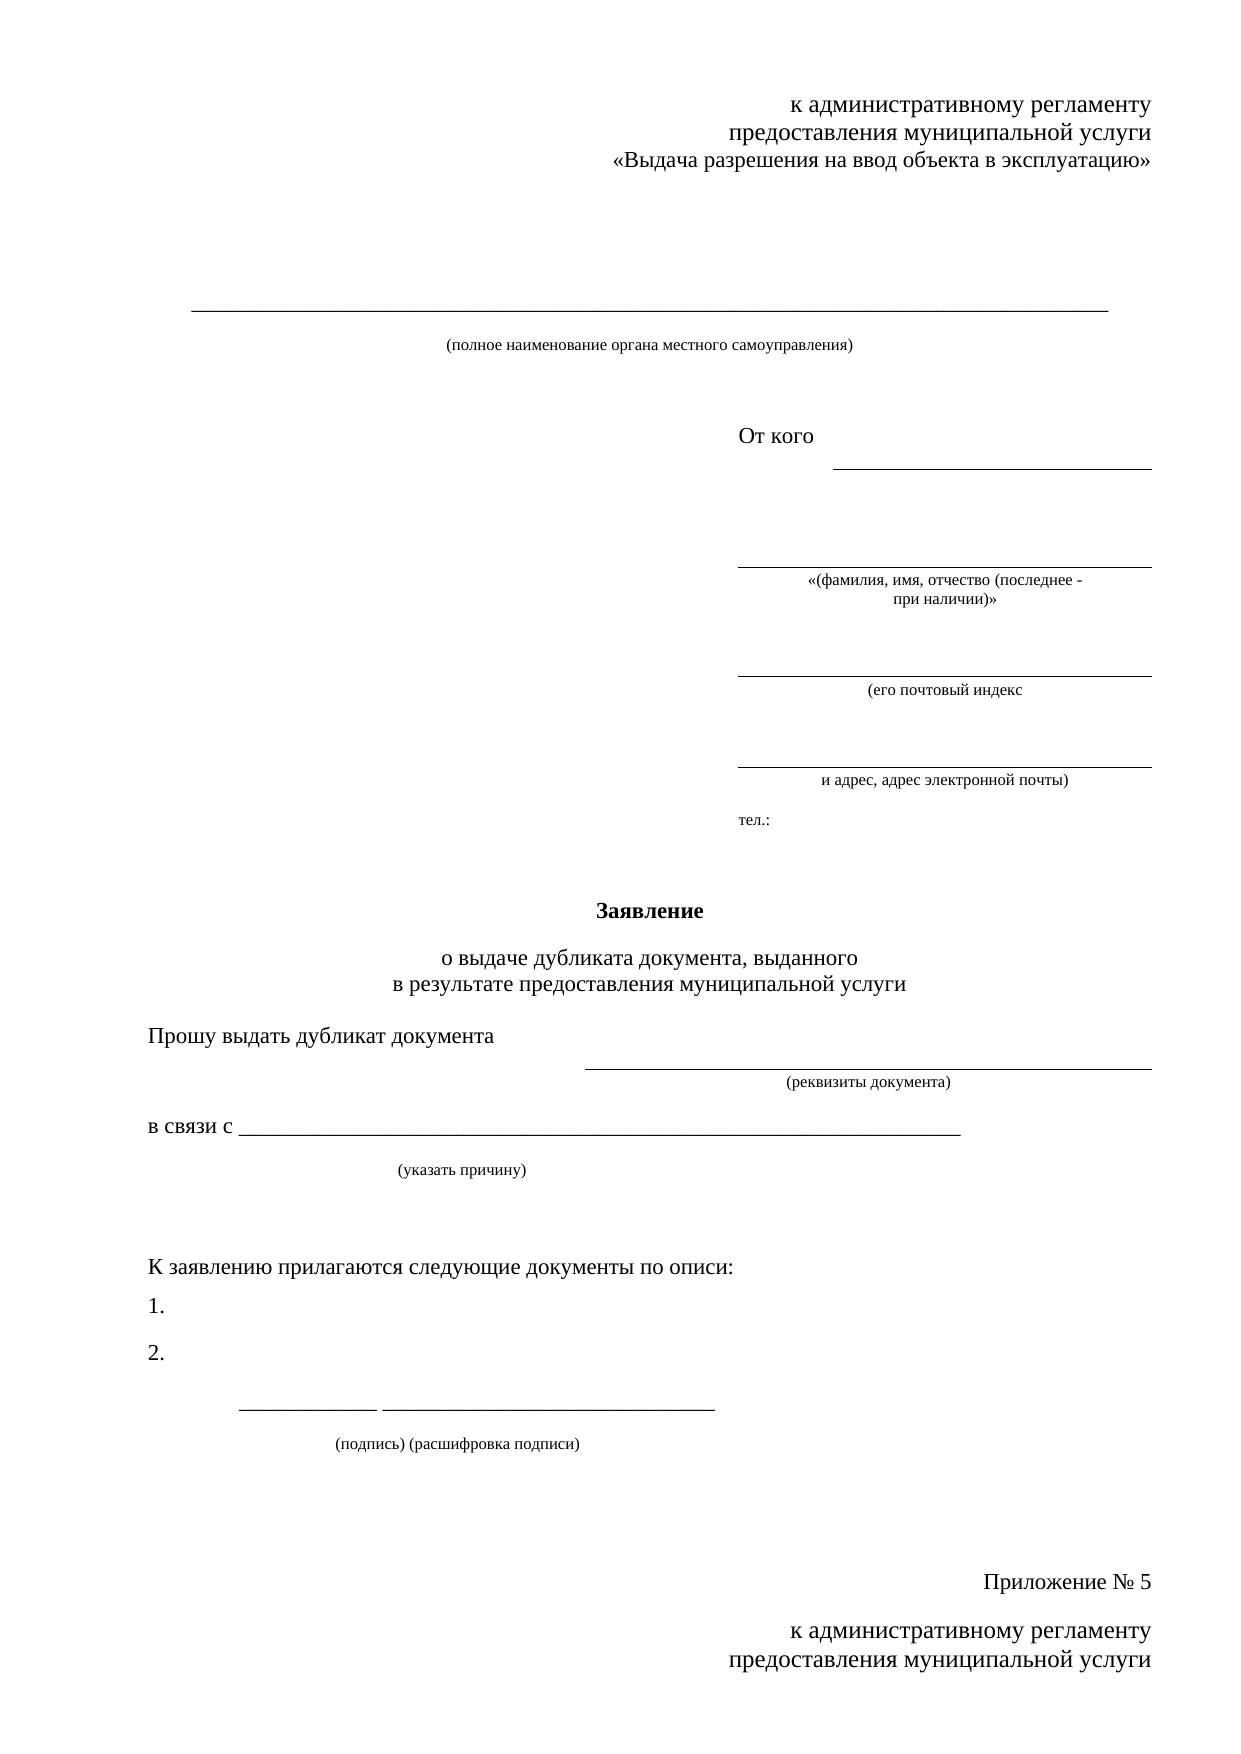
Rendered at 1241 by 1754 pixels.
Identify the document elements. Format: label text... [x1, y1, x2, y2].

text 2. [148, 1339, 1152, 1366]
text Прошу выдать дубликат документа [148, 1022, 1152, 1048]
text (указать причину) [148, 1159, 1152, 1178]
text предоставления муниципальной услуги [148, 1644, 1152, 1673]
text предоставления муниципальной услуги [148, 117, 1152, 146]
text 1. [148, 1292, 1152, 1319]
text От кого [709, 422, 1152, 448]
text «Выдача разрешения на ввод объекта в эксплуатацию» [148, 146, 1152, 172]
text и адрес, адрес электронной почты) [738, 768, 1152, 789]
text в связи с _______________________________________________________________ [148, 1112, 1152, 1138]
text (его почтовый индекс [738, 677, 1152, 698]
text (реквизиты документа) [585, 1070, 1152, 1091]
text (подпись) (расшифровка подписи) [148, 1434, 1152, 1453]
text (полное наименование органа местного самоуправления) [148, 335, 1152, 354]
text Заявление [148, 897, 1152, 923]
text ____________ _____________________________ [148, 1387, 1152, 1413]
text к административному регламенту [148, 1615, 1152, 1644]
text к административному регламенту [148, 89, 1152, 117]
text о выдаче дубликата документа, выданного в результате предоставления муниципальной услуги [148, 944, 1152, 997]
text тел.: [738, 810, 1152, 829]
text Приложение № 5 [148, 1568, 1152, 1594]
text ________________________________________________________________________________ [148, 288, 1152, 314]
text «(фамилия, имя, отчество (последнее - при наличии)» [738, 568, 1152, 608]
text К заявлению прилагаются следующие документы по описи: [148, 1253, 1152, 1280]
